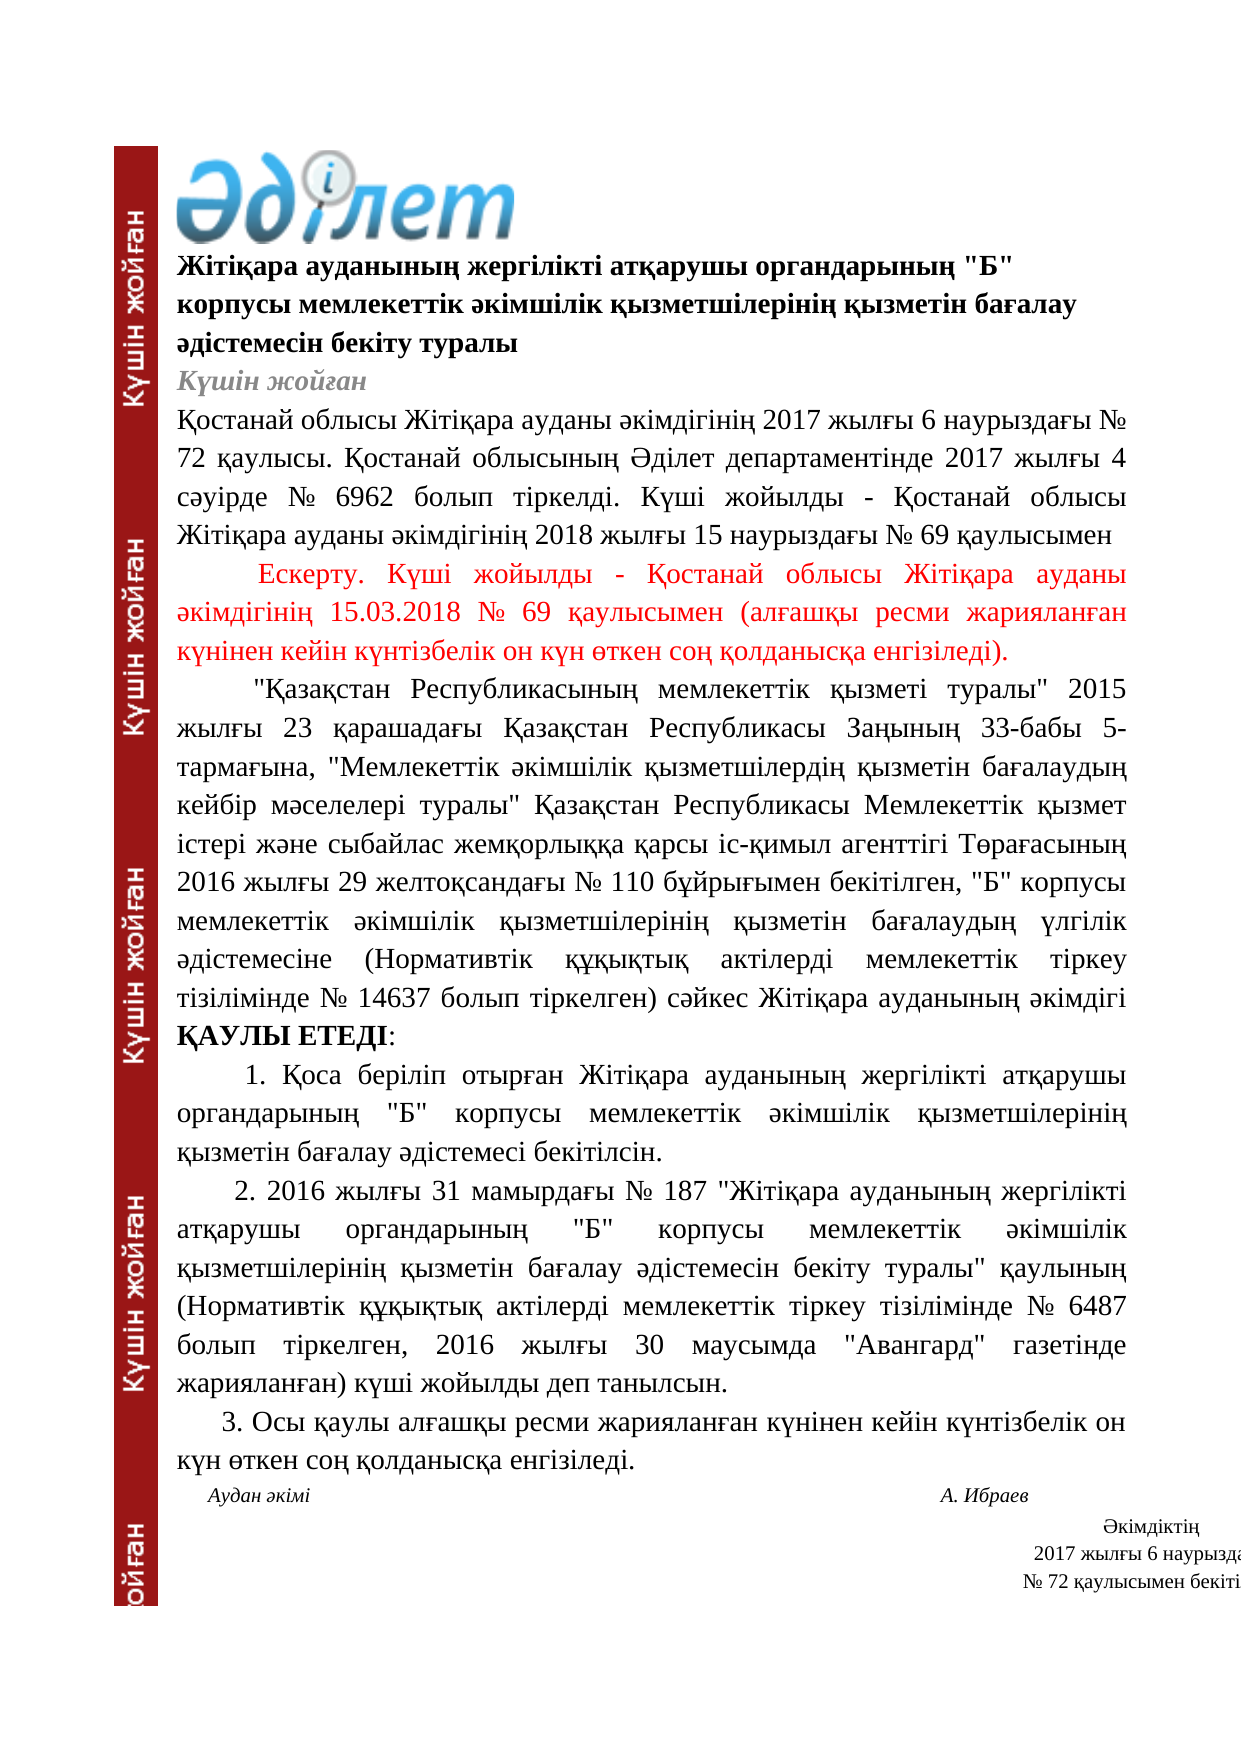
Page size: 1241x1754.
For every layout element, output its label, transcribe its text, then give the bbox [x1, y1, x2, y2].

text "Қазақстан Республикасының мемлекеттік қызметі туралы" 2015 жылғы 23 қарашадағы Қазақстан Республикасы Заңының 33-бабы 5-тармағына, "Мемлекеттік әкімшілік қызметшілердің қызметін бағалаудың кейбір мәселелері туралы" Қазақстан Республикасы Мемлекеттік қызмет істері және сыбайлас жемқорлыққа қарсы іс-қимыл агенттігі Төрағасының 2016 жылғы 29 желтоқсандағы № 110 бұйрығымен бекітілген, "Б" корпусы мемлекеттік әкімшілік қызметшілерінің қызметін бағалаудың үлгілік әдістемесіне (Нормативтiк құқықтық актiлердi мемлекеттiк тiркеу тiзiлiмiнде № 14637 болып тiркелген) сәйкес Жітіқара ауданының әкімдігі ҚАУЛЫ ЕТЕДІ: [112, 672, 1128, 1052]
text Жітіқара ауданының жергілікті атқарушы органдарының "Б" корпусы мемлекеттік әкімшілік қызметшілерінің қызметін бағалау әдістемесін бекіту туралы [112, 248, 1128, 358]
text Қостанай облысы Жітіқара ауданы әкімдігінің 2017 жылғы 6 наурыздағы № 72 қаулысы. Қостанай облысының Әділет департаментінде 2017 жылғы 4 сәуірде № 6962 болып тіркелді. Күші жойылды - Қостанай облысы Жітіқара ауданы әкімдігінің 2018 жылғы 15 наурыздағы № 69 қаулысымен [112, 402, 1128, 551]
picture [114, 1476, 158, 1481]
table_header Әкімдіктің 2017 жылғы 6 наурыздағы № 72 қаулысымен бекітілген [912, 1512, 1240, 1598]
picture [114, 1598, 158, 1606]
picture [114, 1052, 158, 1057]
table_header Аудан әкімі [101, 1481, 939, 1512]
picture [114, 146, 158, 248]
text 2. 2016 жылғы 31 мамырдағы № 187 "Жітіқара ауданының жергілікті атқарушы органдарының "Б" корпусы мемлекеттік әкімшілік қызметшілерінің қызметін бағалау әдістемесін бекіту туралы" қаулының (Нормативтік құқықтық актілерді мемлекеттік тіркеу тізілімінде № 6487 болып тіркелген, 2016 жылғы 30 маусымда "Авангард" газетінде жарияланған) күші жойылды деп танылсын. [112, 1173, 1128, 1399]
picture [114, 667, 158, 672]
picture [114, 1399, 158, 1404]
picture [176, 150, 515, 244]
text 1. Қоса беріліп отырған Жітіқара ауданының жергілікті атқарушы органдарының "Б" корпусы мемлекеттік әкімшілік қызметшілерінің қызметін бағалау әдістемесі бекітілсін. [112, 1057, 1128, 1168]
text Күшін жойған [112, 363, 1128, 397]
picture [114, 358, 158, 363]
table_header А. Ибраев [939, 1481, 1240, 1512]
picture [114, 397, 158, 402]
picture [114, 1168, 158, 1173]
text Ескерту. Күші жойылды - Қостанай облысы Жітіқара ауданы әкімдігінің 15.03.2018 № 69 қаулысымен (алғашқы ресми жарияланған күнінен кейін күнтізбелік он күн өткен соң қолданысқа енгізіледі). [112, 556, 1128, 667]
picture [114, 551, 158, 556]
text 3. Осы қаулы алғашқы ресми жарияланған күнінен кейін күнтізбелік он күн өткен соң қолданысқа енгізіледі. [112, 1404, 1128, 1476]
table_header [101, 1512, 912, 1598]
